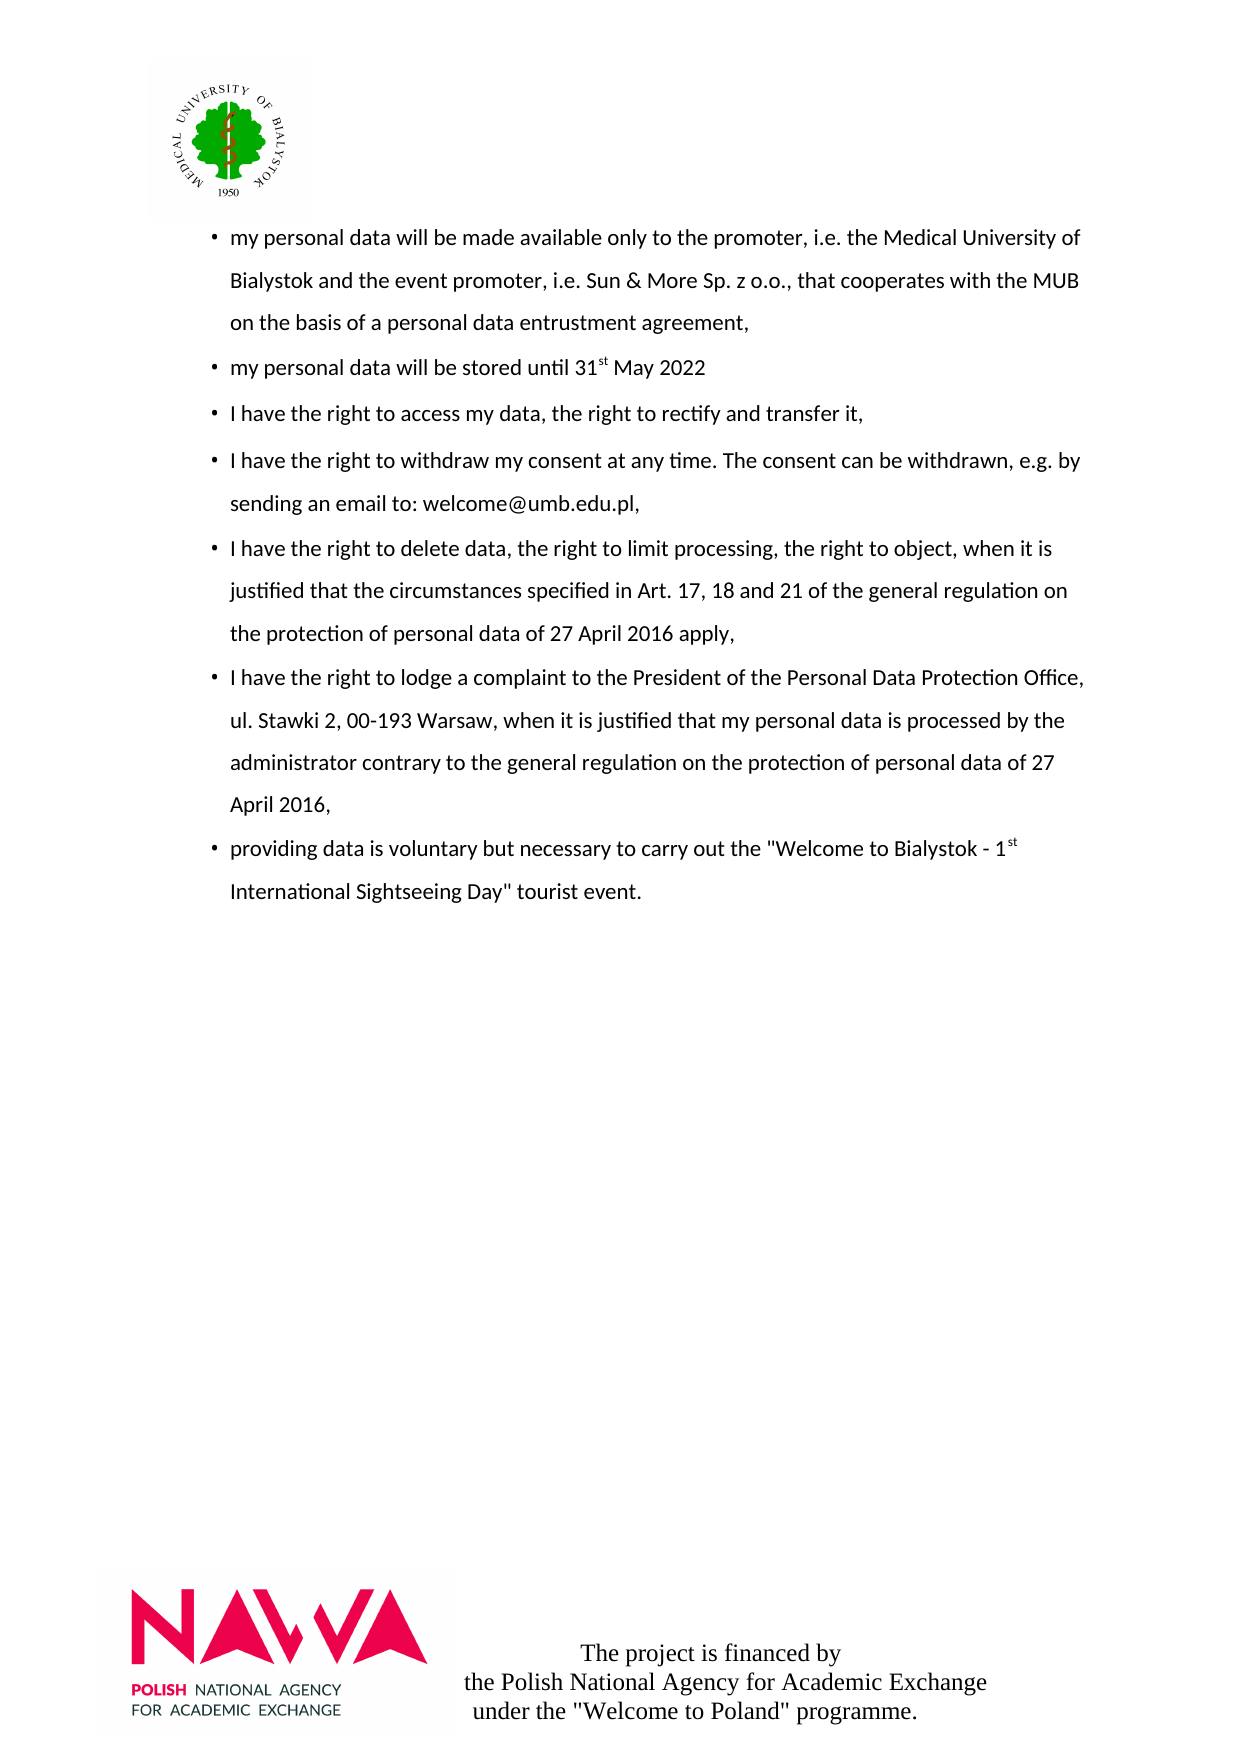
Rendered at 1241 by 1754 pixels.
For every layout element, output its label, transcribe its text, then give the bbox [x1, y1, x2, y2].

list my personal data will be made available only to the promoter, i.e. the Medical University of Bialystok and the event promoter, i.e. Sun & More Sp. z o.o., that cooperates with the MUB on the basis of a personal data entrustment agreement, [210, 221, 1093, 337]
list I have the right to delete data, the right to limit processing, the right to object, when it is justified that the circumstances specified in Art. 17, 18 and 21 of the general regulation on the protection of personal data of 27 April 2016 apply, [210, 531, 1093, 647]
list I have the right to withdraw my consent at any time. The consent can be withdrawn, e.g. by sending an email to: welcome@umb.edu.pl, [210, 444, 1093, 517]
picture [147, 59, 310, 222]
list providing data is voluntary but necessary to carry out the "Welcome to Bialystok - 1st International Sightseeing Day" tourist event. [210, 832, 1093, 905]
picture [89, 1562, 457, 1739]
list I have the right to lodge a complaint to the President of the Personal Data Protection Office, ul. Stawki 2, 00-193 Warsaw, when it is justified that my personal data is processed by the administrator contrary to the general regulation on the protection of personal data of 27 April 2016, [210, 661, 1093, 818]
list my personal data will be stored until 31st May 2022 [210, 351, 1093, 382]
list I have the right to access my data, the right to rectify and transfer it, [210, 397, 1093, 429]
